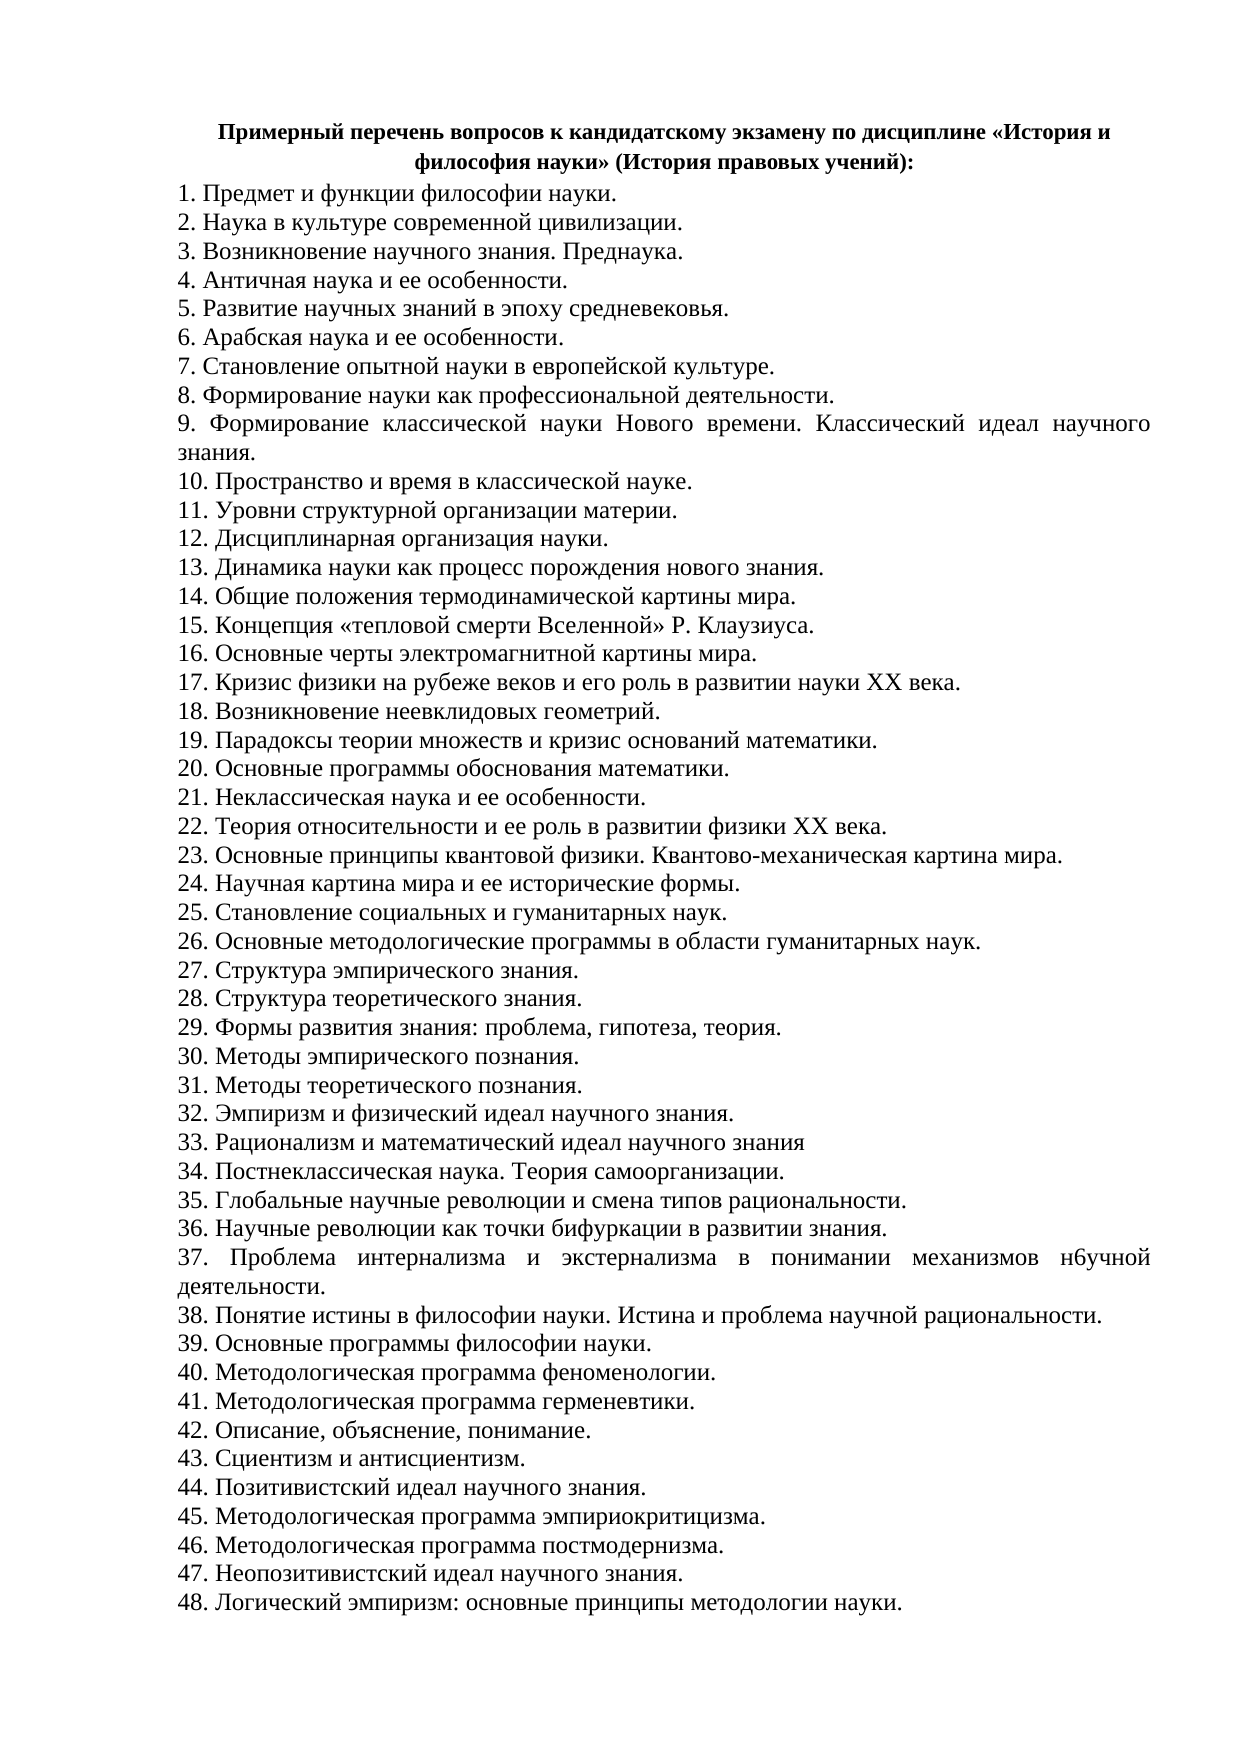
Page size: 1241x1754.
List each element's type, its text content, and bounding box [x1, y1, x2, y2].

text 20. Основные программы обоснования математики. [177, 753, 1152, 782]
text 33. Рационализм и математический идеал научного знания [177, 1127, 1152, 1156]
text 48. Логический эмпиризм: основные принципы методологии науки. [177, 1587, 1152, 1616]
text 21. Неклассическая наука и ее особенности. [177, 782, 1152, 811]
text 18. Возникновение неевклидовых геометрий. [177, 696, 1152, 725]
text 38. Понятие истины в философии науки. Истина и проблема научной рациональности. [177, 1300, 1152, 1328]
text 34. Постнеклассическая наука. Теория самоорганизации. [177, 1156, 1152, 1185]
text 13. Динамика науки как процесс порождения нового знания. [177, 552, 1152, 581]
text 44. Позитивистский идеал научного знания. [177, 1472, 1152, 1501]
text 1. Предмет и функции философии науки. [177, 178, 1152, 207]
text 8. Формирование науки как профессиональной деятельности. [177, 380, 1152, 408]
text 32. Эмпиризм и физический идеал научного знания. [177, 1098, 1152, 1127]
text 6. Арабская наука и ее особенности. [177, 322, 1152, 351]
text 11. Уровни структурной организации материи. [177, 495, 1152, 523]
text 2. Наука в культуре современной цивилизации. [177, 207, 1152, 236]
text 30. Методы эмпирического познания. [177, 1041, 1152, 1070]
text Примерный перечень вопросов к кандидатскому экзамену по дисциплине «История и философия науки» (История правовых учений): [177, 118, 1152, 175]
text 46. Методологическая программа постмодернизма. [177, 1530, 1152, 1558]
text 27. Структура эмпирического знания. [177, 955, 1152, 983]
text 41. Методологическая программа герменевтики. [177, 1386, 1152, 1415]
text 28. Структура теоретического знания. [177, 983, 1152, 1012]
text 10. Пространство и время в классической науке. [177, 466, 1152, 495]
text 23. Основные принципы квантовой физики. Квантово-механическая картина мира. [177, 840, 1152, 868]
text 47. Неопозитивистский идеал научного знания. [177, 1558, 1152, 1587]
text 14. Общие положения термодинамической картины мира. [177, 581, 1152, 610]
text 17. Кризис физики на рубеже веков и его роль в развитии науки XX века. [177, 667, 1152, 696]
text 35. Глобальные научные революции и смена типов рациональности. [177, 1185, 1152, 1213]
text 25. Становление социальных и гуманитарных наук. [177, 897, 1152, 926]
text 19. Парадоксы теории множеств и кризис оснований математики. [177, 725, 1152, 753]
text 42. Описание, объяснение, понимание. [177, 1415, 1152, 1443]
text 39. Основные программы философии науки. [177, 1328, 1152, 1357]
text 40. Методологическая программа феноменологии. [177, 1357, 1152, 1386]
text 4. Античная наука и ее особенности. [177, 265, 1152, 293]
text 45. Методологическая программа эмпириокритицизма. [177, 1501, 1152, 1530]
text 12. Дисциплинарная организация науки. [177, 523, 1152, 552]
text 9. Формирование классической науки Нового времени. Классический идеал научного знания. [177, 408, 1152, 466]
text 5. Развитие научных знаний в эпоху средневековья. [177, 293, 1152, 322]
text 43. Сциентизм и антисциентизм. [177, 1443, 1152, 1472]
text 29. Формы развития знания: проблема, гипотеза, теория. [177, 1012, 1152, 1041]
text 37. Проблема интернализма и экстернализма в понимании механизмов н6учной деятельности. [177, 1242, 1152, 1300]
text 22. Теория относительности и ее роль в развитии физики XX века. [177, 811, 1152, 840]
text 3. Возникновение научного знания. Преднаука. [177, 236, 1152, 265]
text 26. Основные методологические программы в области гуманитарных наук. [177, 926, 1152, 955]
text 15. Концепция «тепловой смерти Вселенной» Р. Клаузиуса. [177, 610, 1152, 638]
text 24. Научная картина мира и ее исторические формы. [177, 868, 1152, 897]
text 31. Методы теоретического познания. [177, 1070, 1152, 1098]
text 36. Научные революции как точки бифуркации в развитии знания. [177, 1213, 1152, 1242]
text 16. Основные черты электромагнитной картины мира. [177, 638, 1152, 667]
text 7. Становление опытной науки в европейской культуре. [177, 351, 1152, 380]
